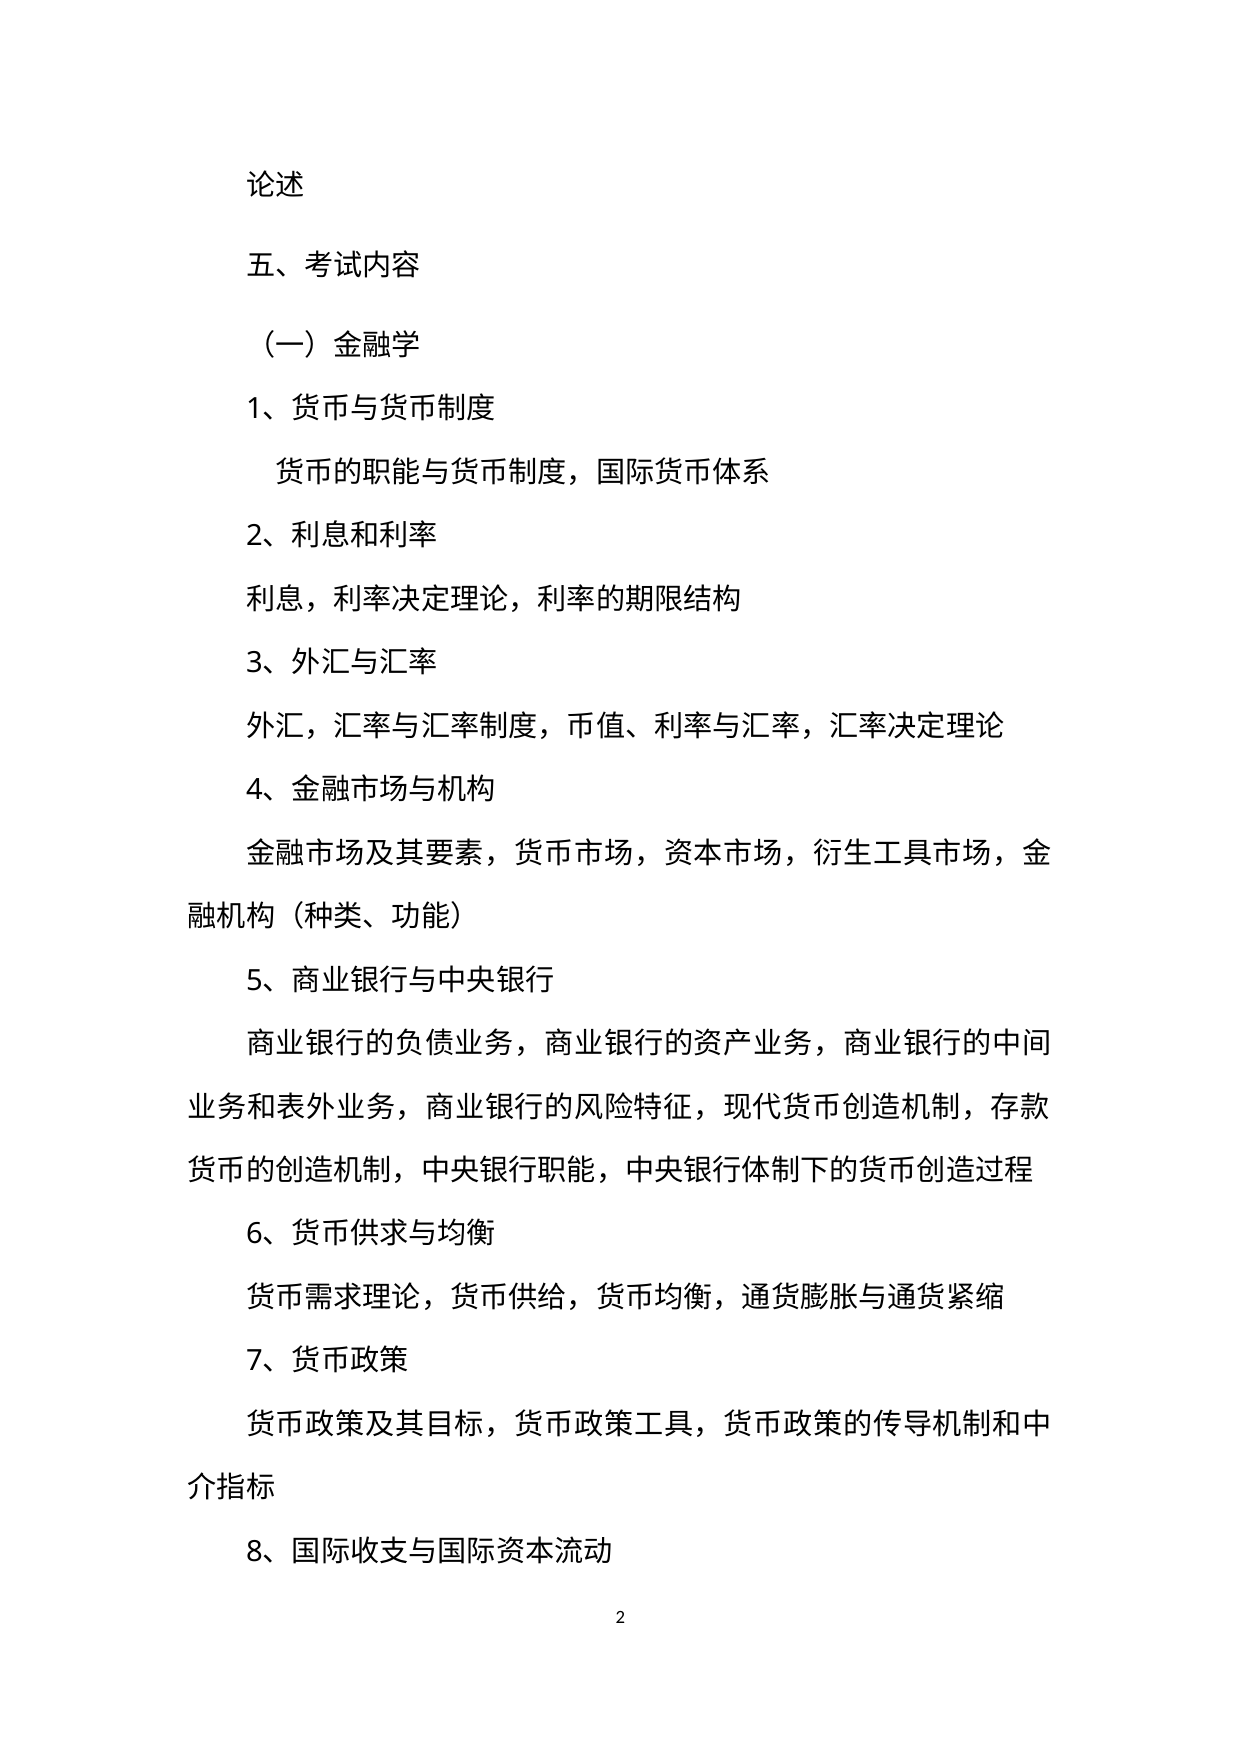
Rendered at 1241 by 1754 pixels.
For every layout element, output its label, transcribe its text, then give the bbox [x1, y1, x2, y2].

text 论述 [187, 162, 1053, 204]
text 外汇，汇率与汇率制度，币值、利率与汇率，汇率决定理论 [187, 702, 1053, 744]
text （一）金融学 [187, 321, 1053, 364]
text 4、金融市场与机构 [187, 766, 1053, 808]
text 8、国际收支与国际资本流动 [187, 1527, 1053, 1570]
text 7、货币政策 [187, 1337, 1053, 1379]
text 6、货币供求与均衡 [187, 1210, 1053, 1252]
text 商业银行的负债业务，商业银行的资产业务，商业银行的中间业务和表外业务，商业银行的风险特征，现代货币创造机制，存款货币的创造机制，中央银行职能，中央银行体制下的货币创造过程 [187, 1020, 1053, 1189]
text 五、考试内容 [187, 242, 1053, 284]
text 2、利息和利率 [187, 512, 1053, 554]
text 货币政策及其目标，货币政策工具，货币政策的传导机制和中介指标 [187, 1401, 1053, 1506]
text 利息，利率决定理论，利率的期限结构 [187, 575, 1053, 618]
text 3、外汇与汇率 [187, 639, 1053, 681]
text 货币需求理论，货币供给，货币均衡，通货膨胀与通货紧缩 [187, 1273, 1053, 1316]
text 金融市场及其要素，货币市场，资本市场，衍生工具市场，金融机构（种类、功能） [187, 829, 1053, 935]
text 1、货币与货币制度 [187, 385, 1053, 427]
text 5、商业银行与中央银行 [187, 956, 1053, 998]
text 货币的职能与货币制度，国际货币体系 [187, 448, 1053, 491]
